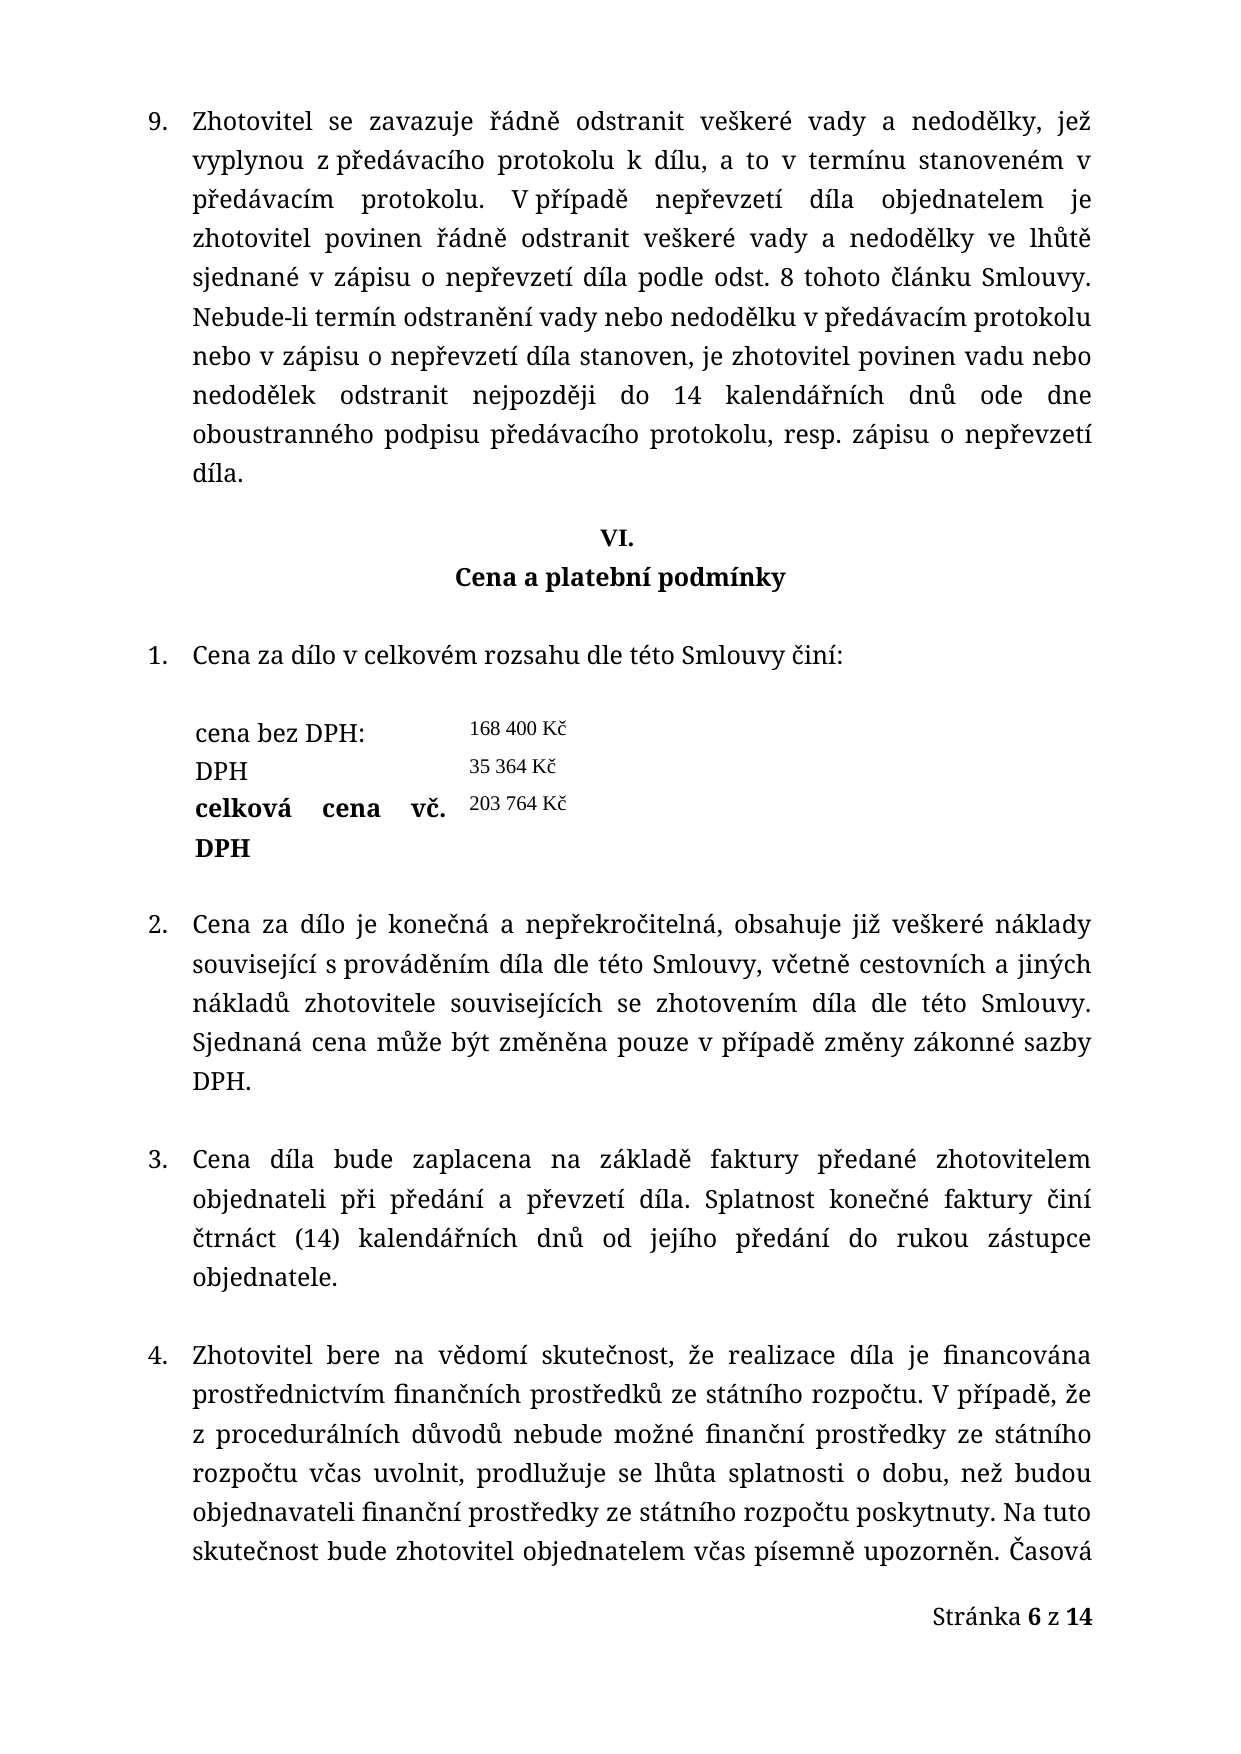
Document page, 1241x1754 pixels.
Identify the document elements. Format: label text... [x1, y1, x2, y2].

list Cena za dílo v celkovém rozsahu dle této Smlouvy činí: [148, 638, 1092, 672]
table_cell celková cena vč. DPH [184, 791, 458, 868]
table_header cena bez DPH: [184, 716, 458, 753]
table_cell DPH [184, 754, 458, 791]
list Cena za dílo je konečná a nepřekročitelná, obsahuje již veškeré náklady související s prováděním díla dle této Smlouvy, včetně cestovních a jiných nákladů zhotovitele souvisejících se zhotovením díla dle této Smlouvy. Sjednaná cena může být změněna pouze v případě změny zákonné sazby DPH. [148, 907, 1092, 1098]
list Zhotovitel se zavazuje řádně odstranit veškeré vady a nedodělky, jež vyplynou z předávacího protokolu k dílu, a to v termínu stanoveném v předávacím protokolu. V případě nepřevzetí díla objednatelem je zhotovitel povinen řádně odstranit veškeré vady a nedodělky ve lhůtě sjednané v zápisu o nepřevzetí díla podle odst. 8 tohoto článku Smlouvy. Nebude-li termín odstranění vady nebo nedodělku v předávacím protokolu nebo v zápisu o nepřevzetí díla stanoven, je zhotovitel povinen vadu nebo nedodělek odstranit nejpozději do 14 kalendářních dnů ode dne oboustranného podpisu předávacího protokolu, resp. zápisu o nepřevzetí díla. [148, 103, 1092, 490]
list Cena díla bude zaplacena na základě faktury předané zhotovitelem objednateli při předání a převzetí díla. Splatnost konečné faktury činí čtrnáct (14) kalendářních dnů od jejího předání do rukou zástupce objednatele. [148, 1142, 1092, 1294]
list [148, 1338, 1092, 1568]
text Cena a platební podmínky [148, 559, 1092, 593]
